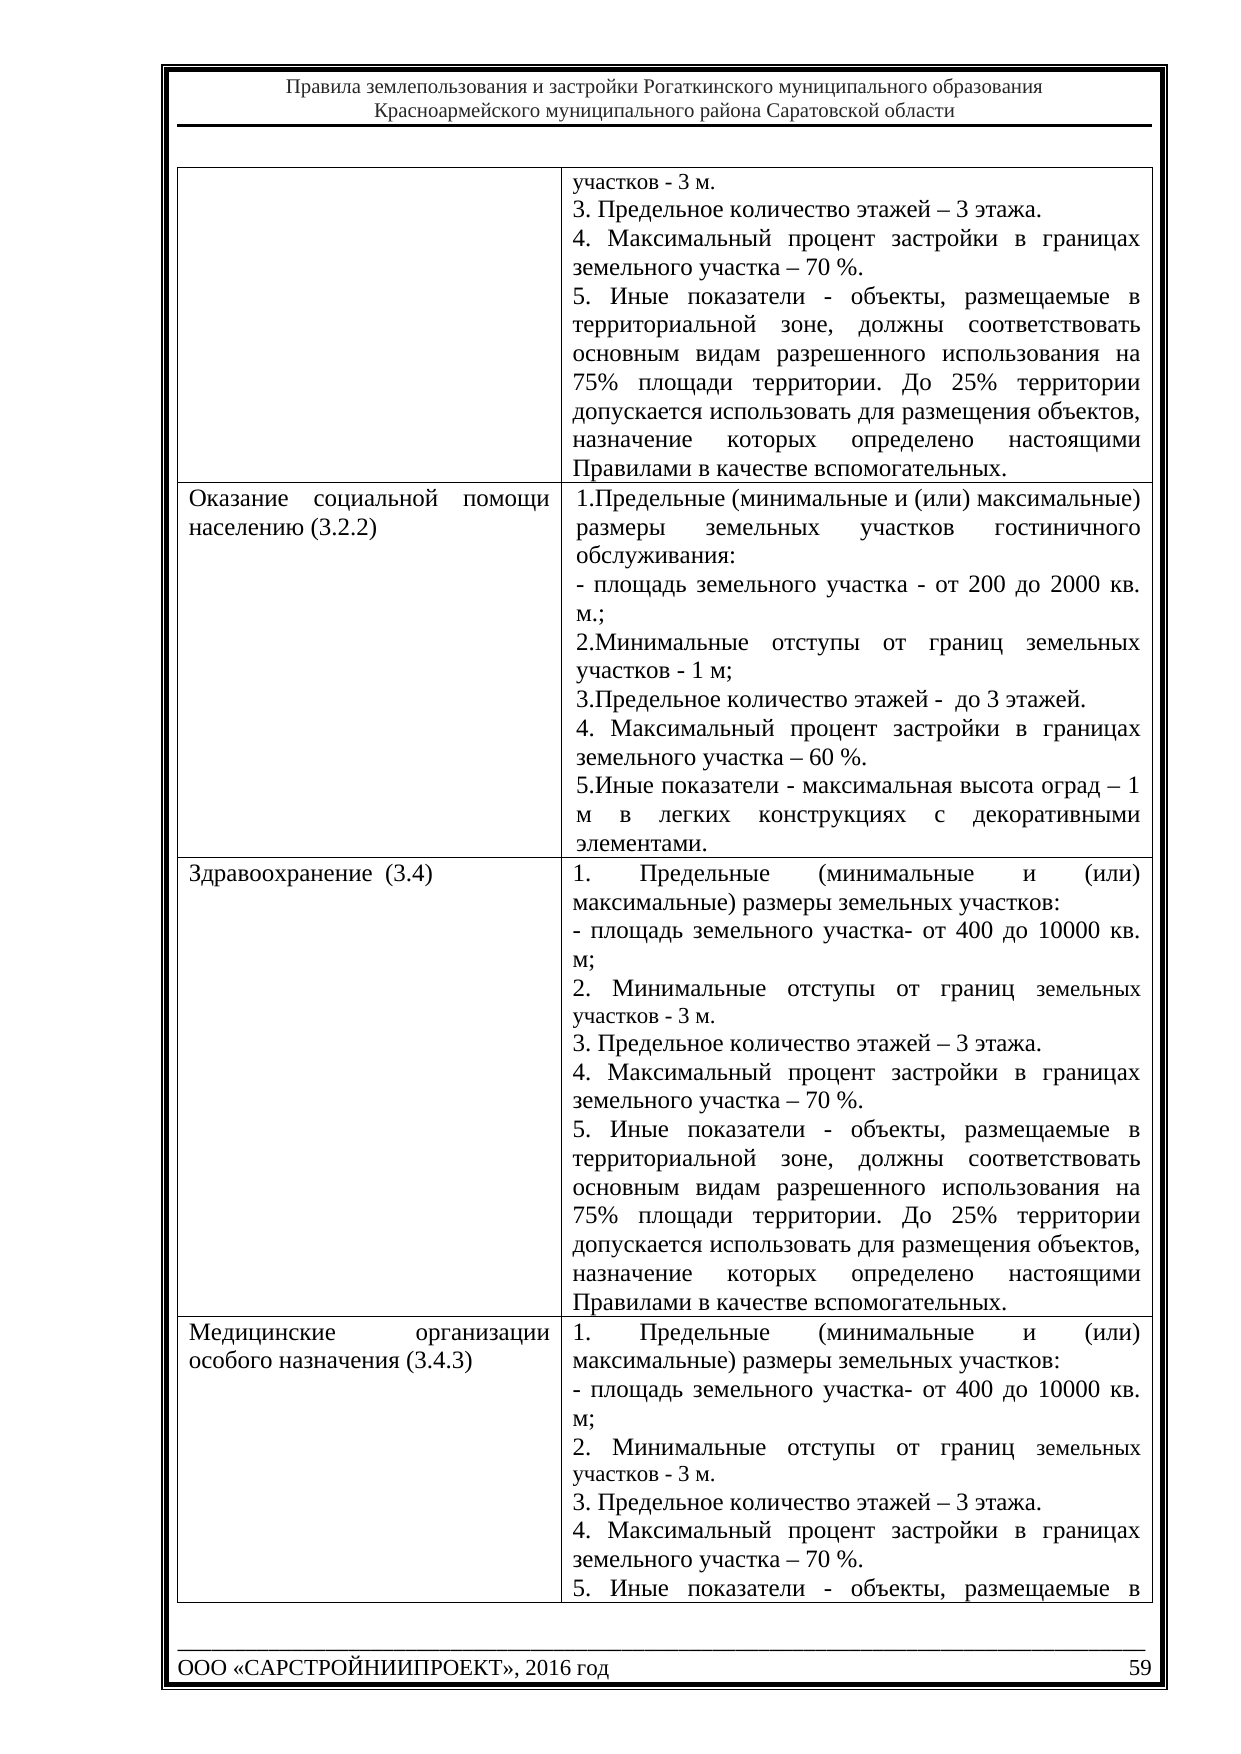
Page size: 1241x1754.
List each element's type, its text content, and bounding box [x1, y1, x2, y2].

table_cell 1.Предельные (минимальные и (или) максимальные) размеры земельных участков гостиничного обслуживания: - площадь земельного участка - от 200 до 2000 кв. м.; 2.Минимальные отступы от границ земельных участков - 1 м; 3.Предельное количество этажей - до 3 этажей. 4. Максимальный процент застройки в границах земельного участка – 60 %. 5.Иные показатели - максимальная высота оград – 1 м в легких конструкциях с декоративными элементами. [562, 483, 1152, 857]
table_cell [178, 1317, 561, 1602]
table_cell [562, 1317, 1152, 1602]
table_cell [178, 168, 561, 482]
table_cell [562, 168, 1152, 482]
table_cell Оказание социальной помощи населению (3.2.2) [178, 483, 561, 857]
table_cell Здравоохранение (3.4) [178, 858, 561, 1316]
